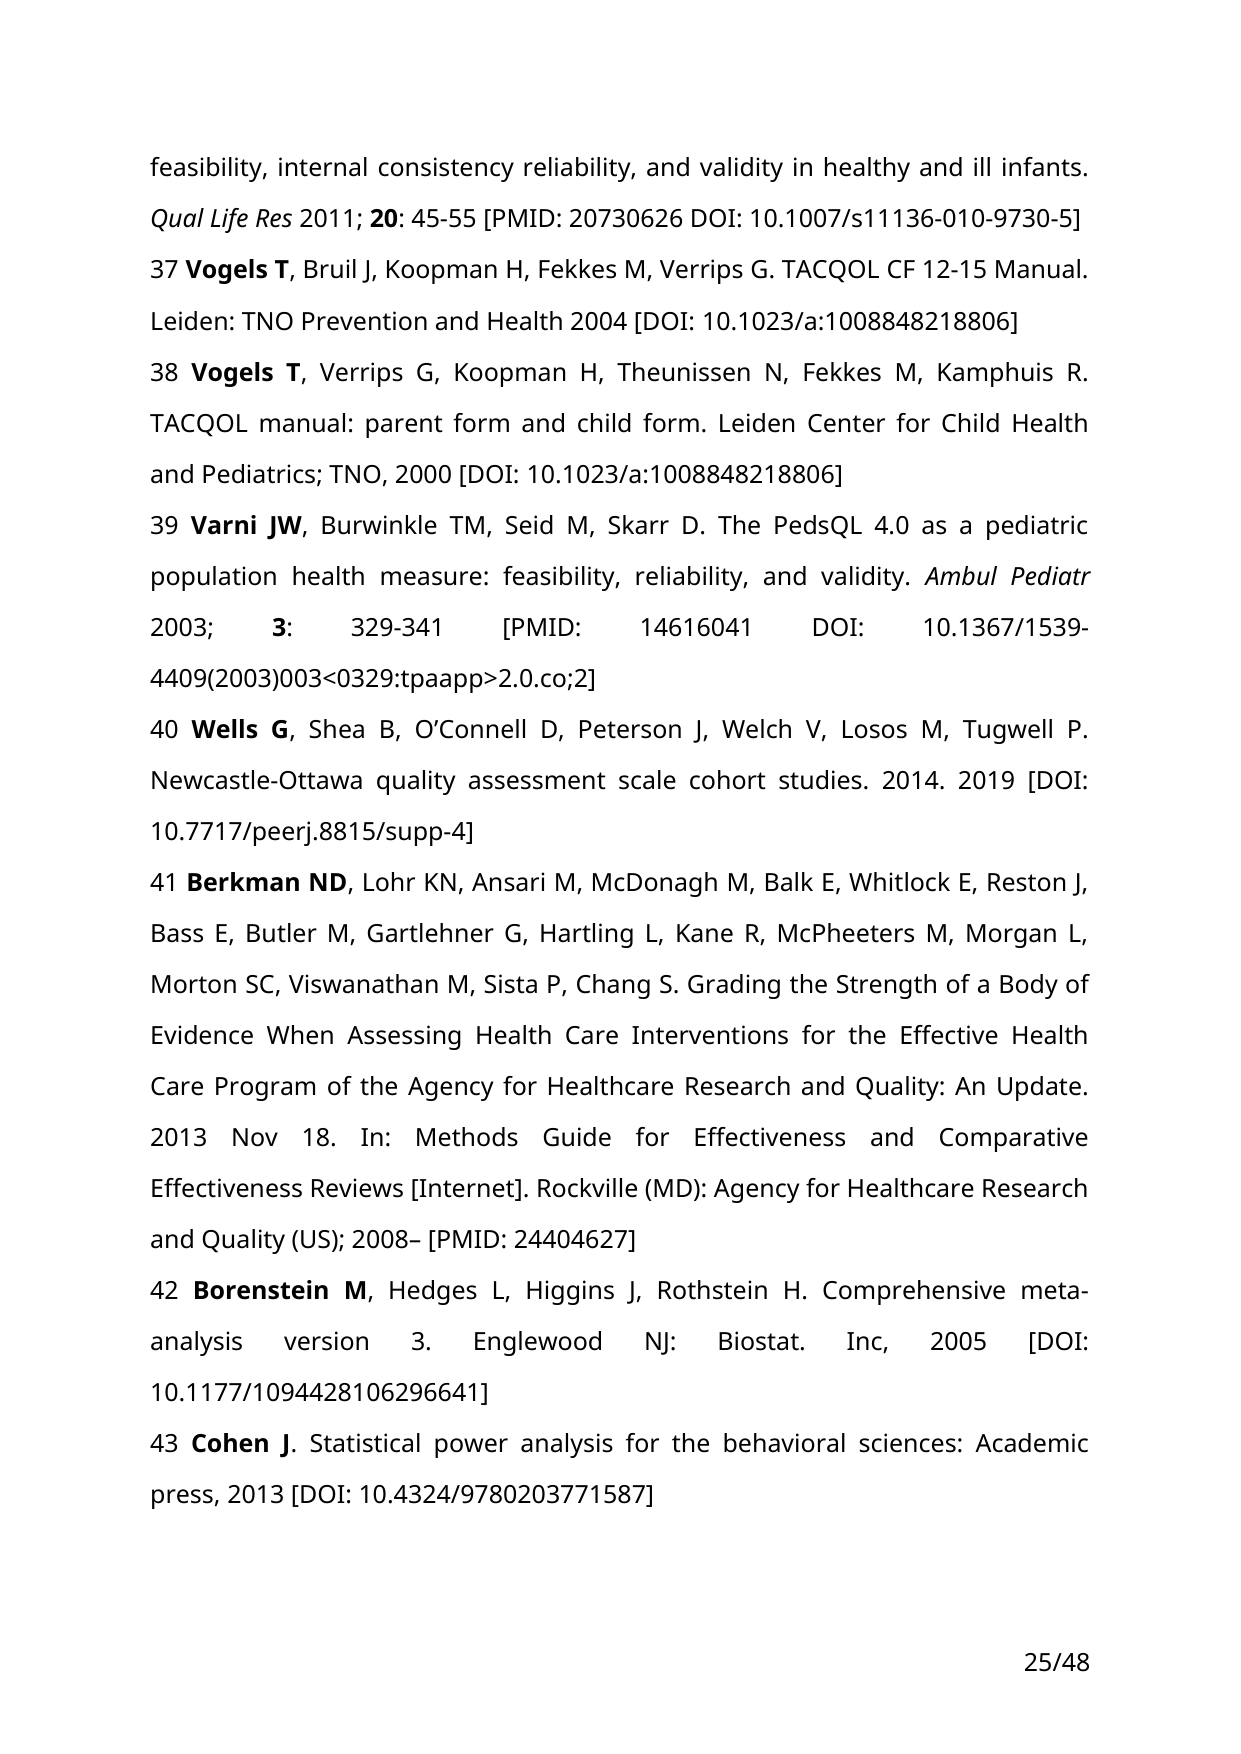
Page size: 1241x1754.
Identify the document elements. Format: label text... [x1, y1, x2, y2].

text 42 Borenstein M, Hedges L, Higgins J, Rothstein H. Comprehensive meta-analysis version 3. Englewood NJ: Biostat. Inc, 2005 [DOI: 10.1177/1094428106296641] [150, 1273, 1090, 1409]
text 40 Wells G, Shea B, O’Connell D, Peterson J, Welch V, Losos M, Tugwell P. Newcastle-Ottawa quality assessment scale cohort studies. 2014. 2019 [DOI: 10.7717/peerj.8815/supp-4] [150, 711, 1090, 848]
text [150, 150, 1090, 235]
text 41 Berkman ND, Lohr KN, Ansari M, McDonagh M, Balk E, Whitlock E, Reston J, Bass E, Butler M, Gartlehner G, Hartling L, Kane R, McPheeters M, Morgan L, Morton SC, Viswanathan M, Sista P, Chang S. Grading the Strength of a Body of Evidence When Assessing Health Care Interventions for the Effective Health Care Program of the Agency for Healthcare Research and Quality: An Update. 2013 Nov 18. In: Methods Guide for Effectiveness and Comparative Effectiveness Reviews [Internet]. Rockville (MD): Agency for Healthcare Research and Quality (US); 2008– [PMID: 24404627] [150, 864, 1090, 1256]
text 37 Vogels T, Bruil J, Koopman H, Fekkes M, Verrips G. TACQOL CF 12-15 Manual. Leiden: TNO Prevention and Health 2004 [DOI: 10.1023/a:1008848218806] [150, 252, 1090, 337]
text 39 Varni JW, Burwinkle TM, Seid M, Skarr D. The PedsQL 4.0 as a pediatric population health measure: feasibility, reliability, and validity. Ambul Pediatr 2003; 3: 329-341 [PMID: 14616041 DOI: 10.1367/1539-4409(2003)003<0329:tpaapp>2.0.co;2] [150, 507, 1090, 694]
text 38 Vogels T, Verrips G, Koopman H, Theunissen N, Fekkes M, Kamphuis R. TACQOL manual: parent form and child form. Leiden Center for Child Health and Pediatrics; TNO, 2000 [DOI: 10.1023/a:1008848218806] [150, 354, 1090, 490]
text 43 Cohen J. Statistical power analysis for the behavioral sciences: Academic press, 2013 [DOI: 10.4324/9780203771587] [150, 1426, 1090, 1511]
